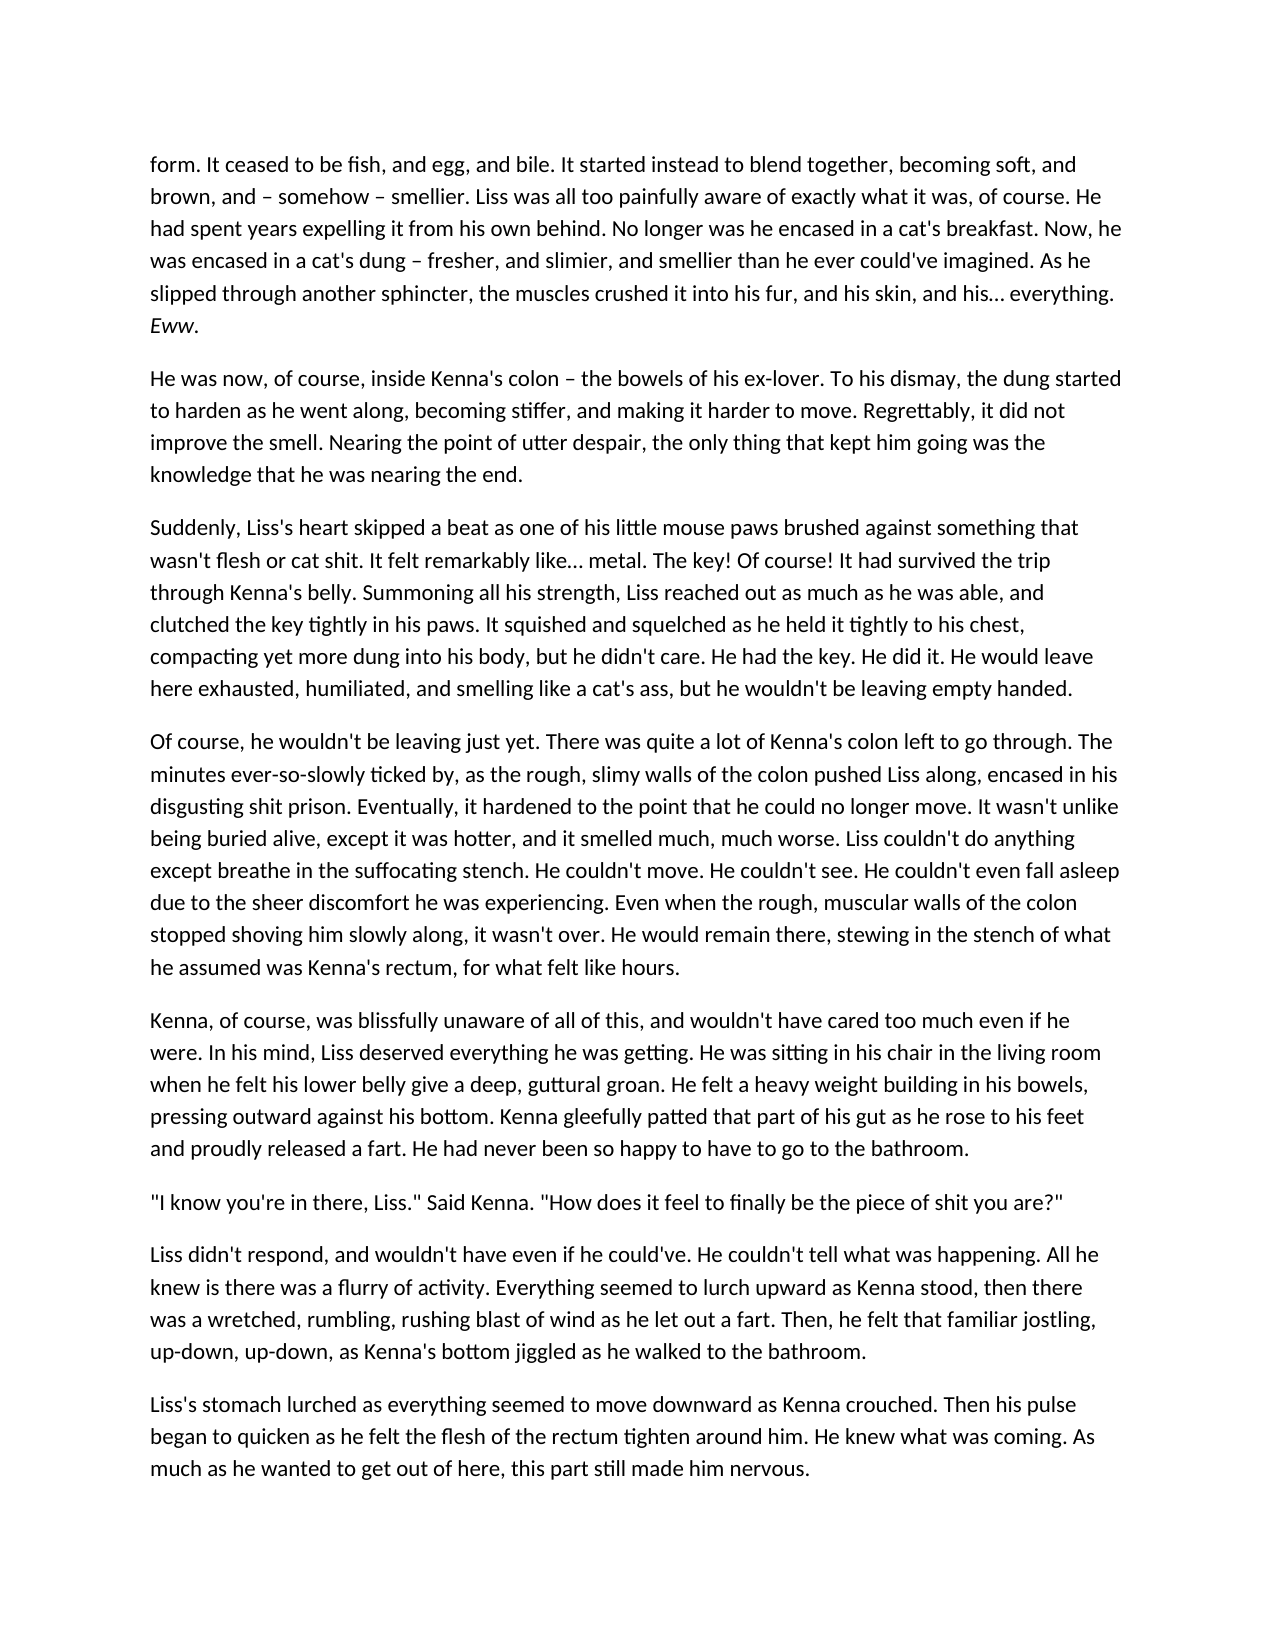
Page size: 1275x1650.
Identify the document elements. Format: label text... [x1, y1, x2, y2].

text Kenna, of course, was blissfully unaware of all of this, and wouldn't have cared too much even if he were. In his mind, Liss deserved everything he was getting. He was sitting in his chair in the living room when he felt his lower belly give a deep, guttural groan. He felt a heavy weight building in his bowels, pressing outward against his bottom. Kenna gleefully patted that part of his gut as he rose to his feet and proudly released a fart. He had never been so happy to have to go to the bathroom. [150, 1006, 1125, 1163]
text Liss's stomach lurched as everything seemed to move downward as Kenna crouched. Then his pulse began to quicken as he felt the flesh of the rectum tighten around him. He knew what was coming. As much as he wanted to get out of here, this part still made him nervous. [150, 1390, 1125, 1483]
text "I know you're in there, Liss." Said Kenna. "How does it feel to finally be the piece of shit you are?" [150, 1188, 1125, 1216]
text He was now, of course, inside Kenna's colon – the bowels of his ex-lover. To his dismay, the dung started to harden as he went along, becoming stiffer, and making it harder to move. Regrettably, it did not improve the smell. Nearing the point of utter despair, the only thing that kept him going was the knowledge that he was nearing the end. [150, 364, 1125, 488]
text Suddenly, Liss's heart skipped a beat as one of his little mouse paws brushed against something that wasn't flesh or cat shit. It felt remarkably like… metal. The key! Of course! It had survived the trip through Kenna's belly. Summoning all his strength, Liss reached out as much as he was able, and clutched the key tightly in his paws. It squished and squelched as he held it tightly to his chest, compacting yet more dung into his body, but he didn't care. He had the key. He did it. He would leave here exhausted, humiliated, and smelling like a cat's ass, but he wouldn't be leaving empty handed. [150, 513, 1125, 702]
text Liss didn't respond, and wouldn't have even if he could've. He couldn't tell what was happening. All he knew is there was a flurry of activity. Everything seemed to lurch upward as Kenna stood, then there was a wretched, rumbling, rushing blast of wind as he let out a fart. Then, he felt that familiar jostling, up-down, up-down, as Kenna's bottom jiggled as he walked to the bathroom. [150, 1241, 1125, 1365]
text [150, 150, 1125, 339]
text Of course, he wouldn't be leaving just yet. There was quite a lot of Kenna's colon left to go through. The minutes ever-so-slowly ticked by, as the rough, slimy walls of the colon pushed Liss along, encased in his disgusting shit prison. Eventually, it hardened to the point that he could no longer move. It wasn't unlike being buried alive, except it was hotter, and it smelled much, much worse. Liss couldn't do anything except breathe in the suffocating stench. He couldn't move. He couldn't see. He couldn't even fall asleep due to the sheer discomfort he was experiencing. Even when the rough, muscular walls of the colon stopped shoving him slowly along, it wasn't over. He would remain there, stewing in the stench of what he assumed was Kenna's rectum, for what felt like hours. [150, 727, 1125, 981]
